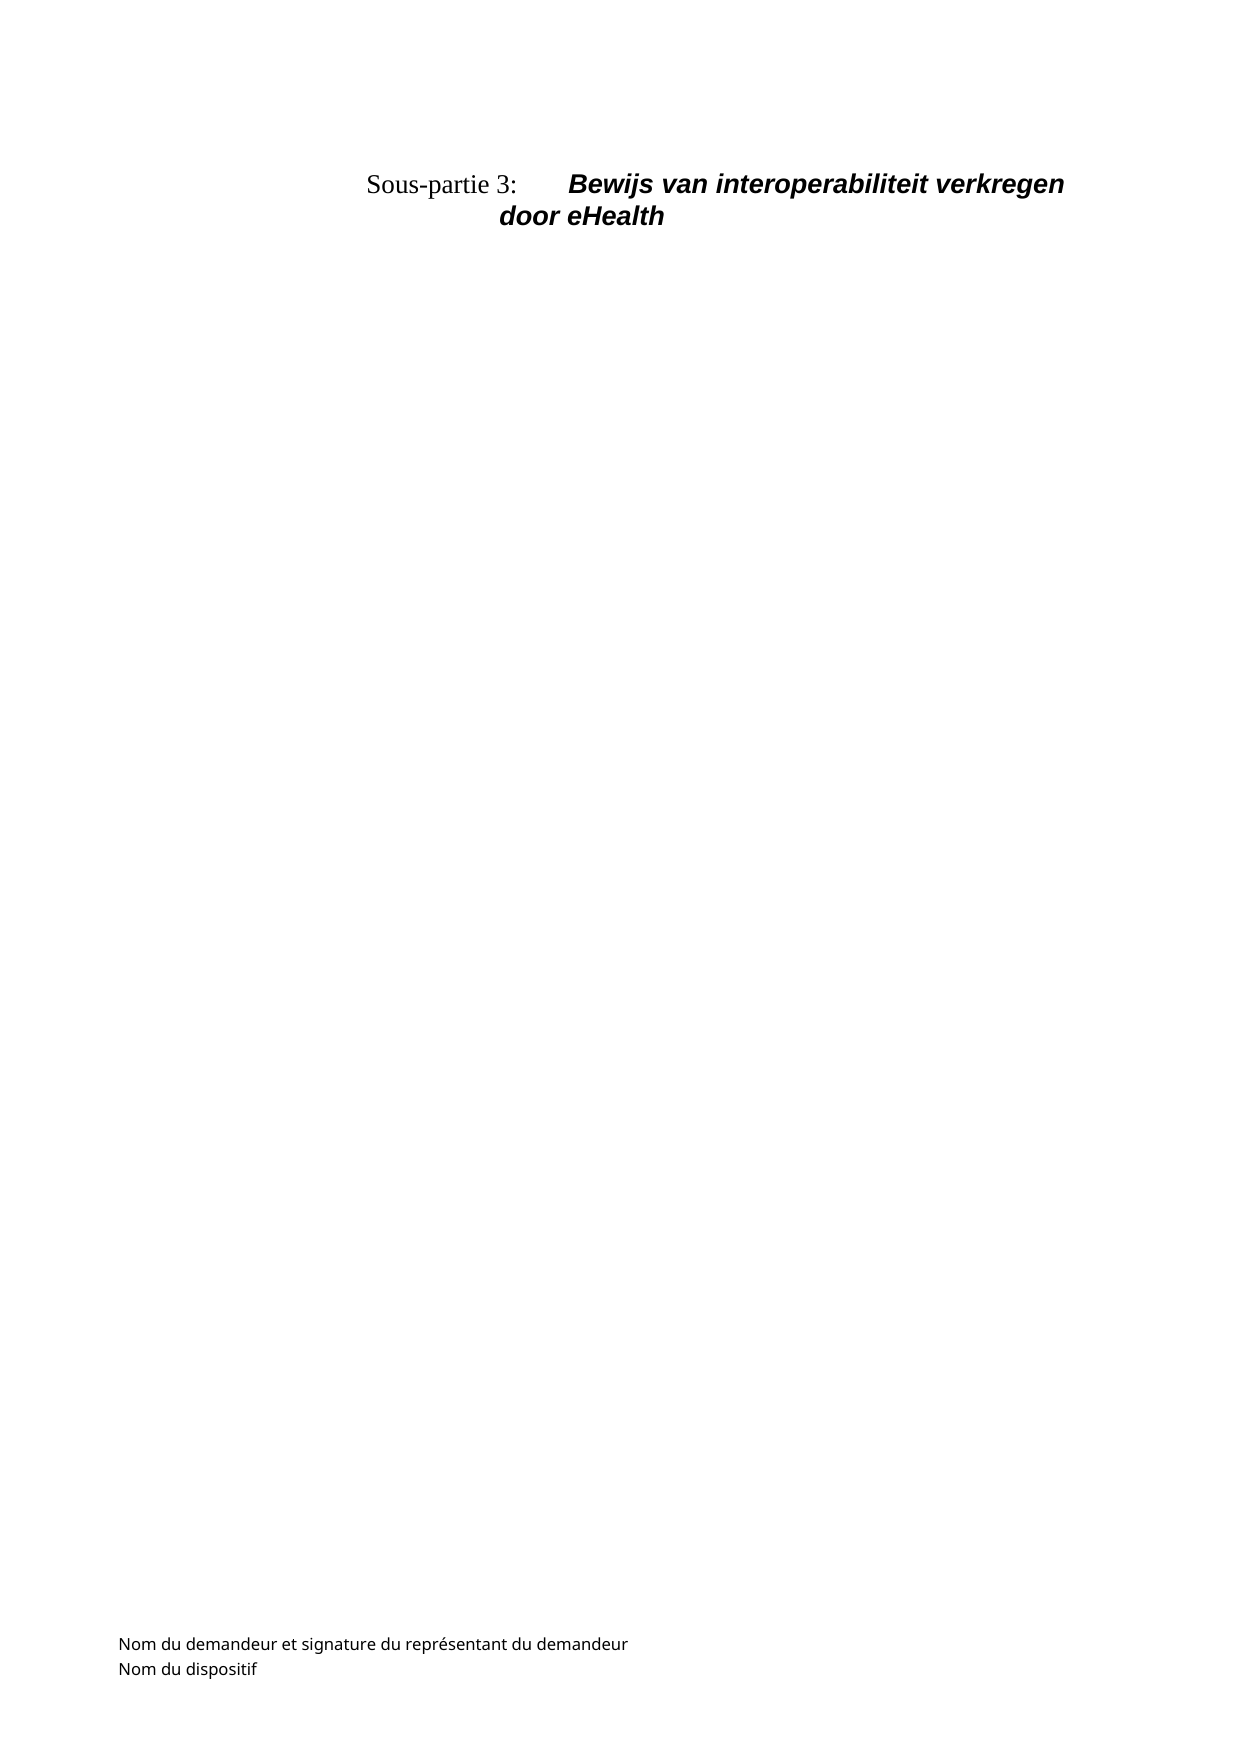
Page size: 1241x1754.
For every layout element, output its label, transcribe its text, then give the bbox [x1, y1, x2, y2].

subtitle Bewijs van interoperabiliteit verkregen door eHealth [366, 168, 1122, 231]
